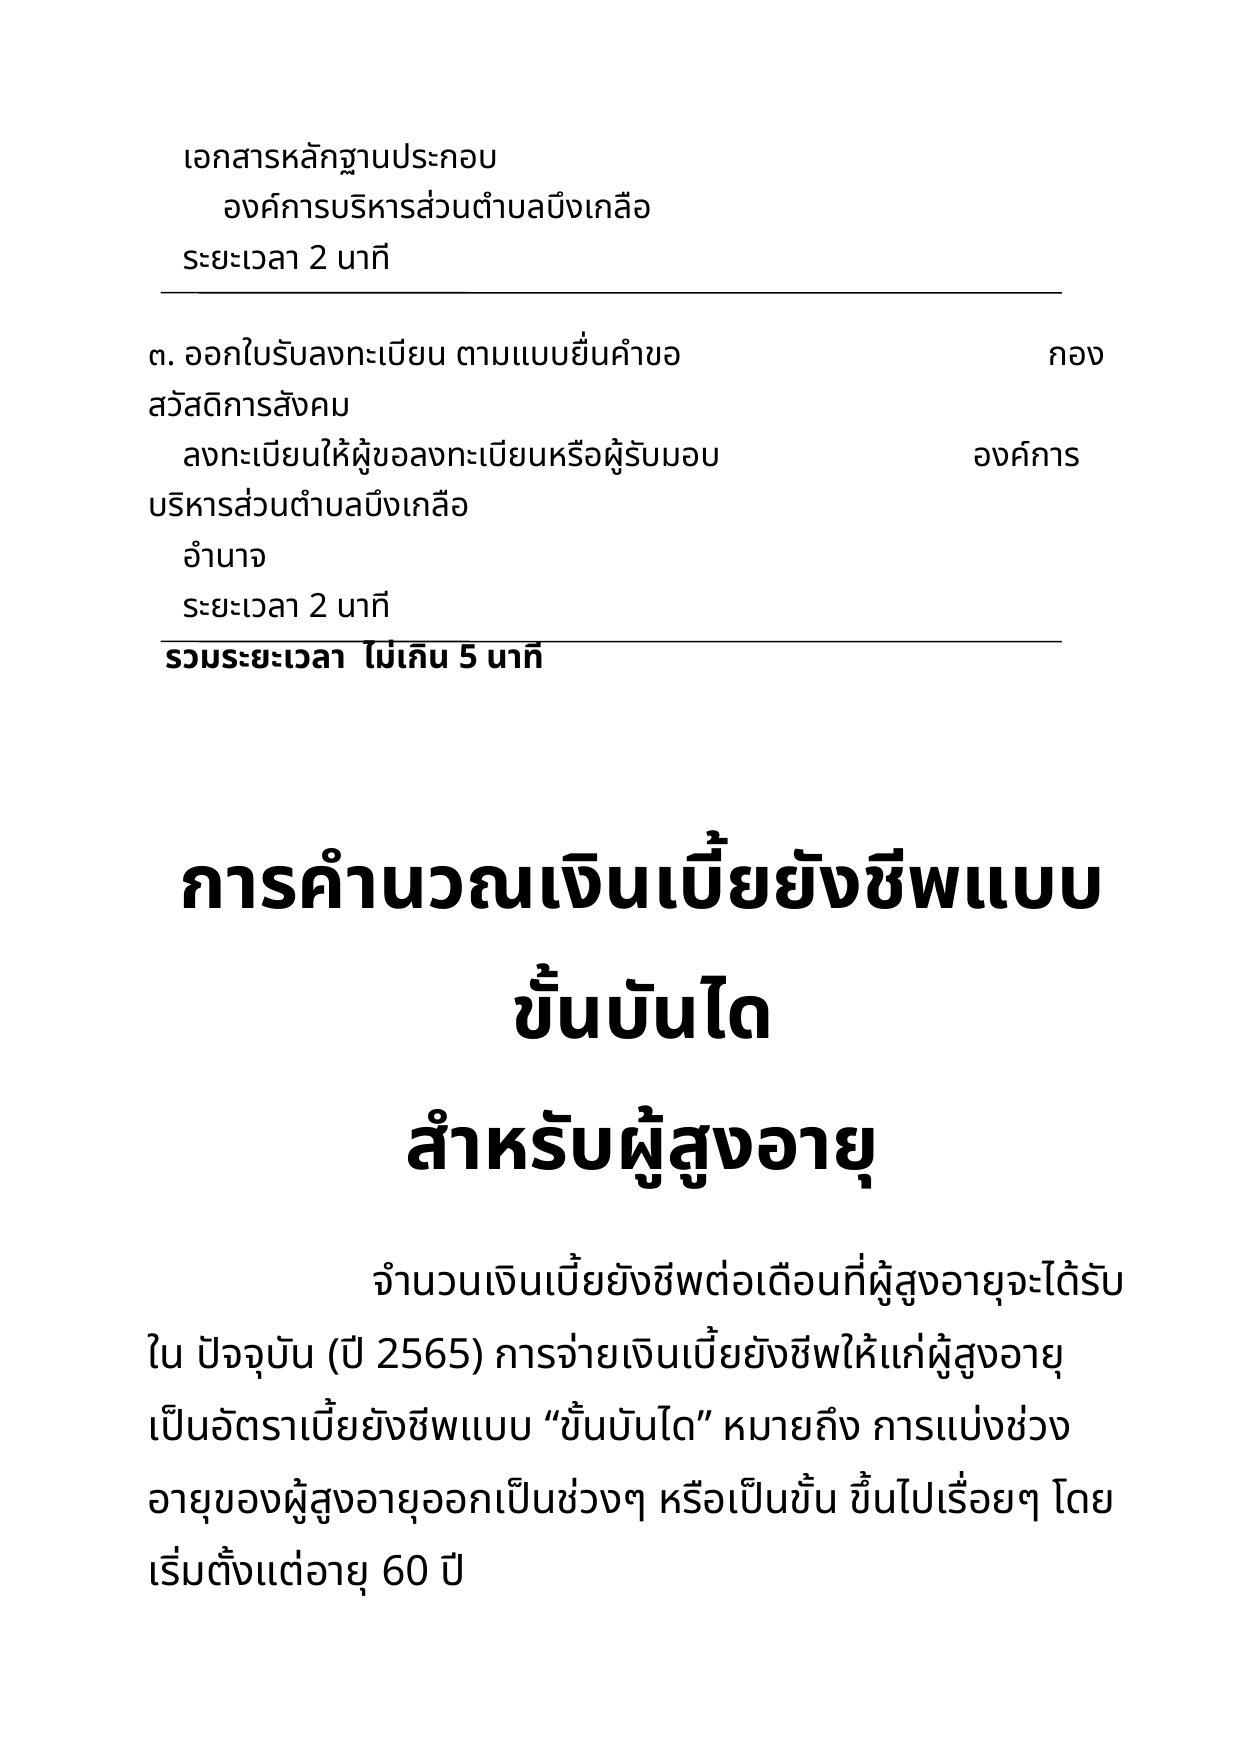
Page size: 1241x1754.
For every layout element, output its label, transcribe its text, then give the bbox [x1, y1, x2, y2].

text ระยะเวลา 2 นาที [148, 582, 1137, 633]
text ระยะเวลา 2 นาที [148, 234, 1137, 284]
text รวมระยะเวลา ไม่เกิน 5 นาที [148, 633, 1137, 683]
text เอกสารหลักฐานประกอบ องค์การบริหารส่วนตำบลบึงเกลือ [148, 133, 1137, 234]
text การคำนวณเงินเบี้ยยังชีพแบบขั้นบันได สำหรับผู้สูงอายุ [148, 829, 1137, 1235]
text จำนวนเงินเบี้ยยังชีพต่อเดือนที่ผู้สูงอายุจะได้รับใน ปัจจุบัน (ปี 2565) การจ่ายเงินเบี้ยยังชีพให้แก่ผู้สูงอายุ เป็นอัตราเบี้ยยังชีพแบบ “ขั้นบันได” หมายถึง การแบ่งช่วงอายุของผู้สูงอายุออกเป็นช่วงๆ หรือเป็นขั้น ขึ้นไปเรื่อยๆ โดยเริ่มตั้งแต่อายุ 60 ปี [148, 1252, 1137, 1604]
text ๓. ออกใบรับลงทะเบียน ตามแบบยื่นคำขอ กองสวัสดิการสังคม [148, 330, 1137, 431]
text ลงทะเบียนให้ผู้ขอลงทะเบียนหรือผู้รับมอบ องค์การบริหารส่วนตำบลบึงเกลือ [148, 431, 1137, 532]
text อำนาจ [148, 532, 1137, 582]
